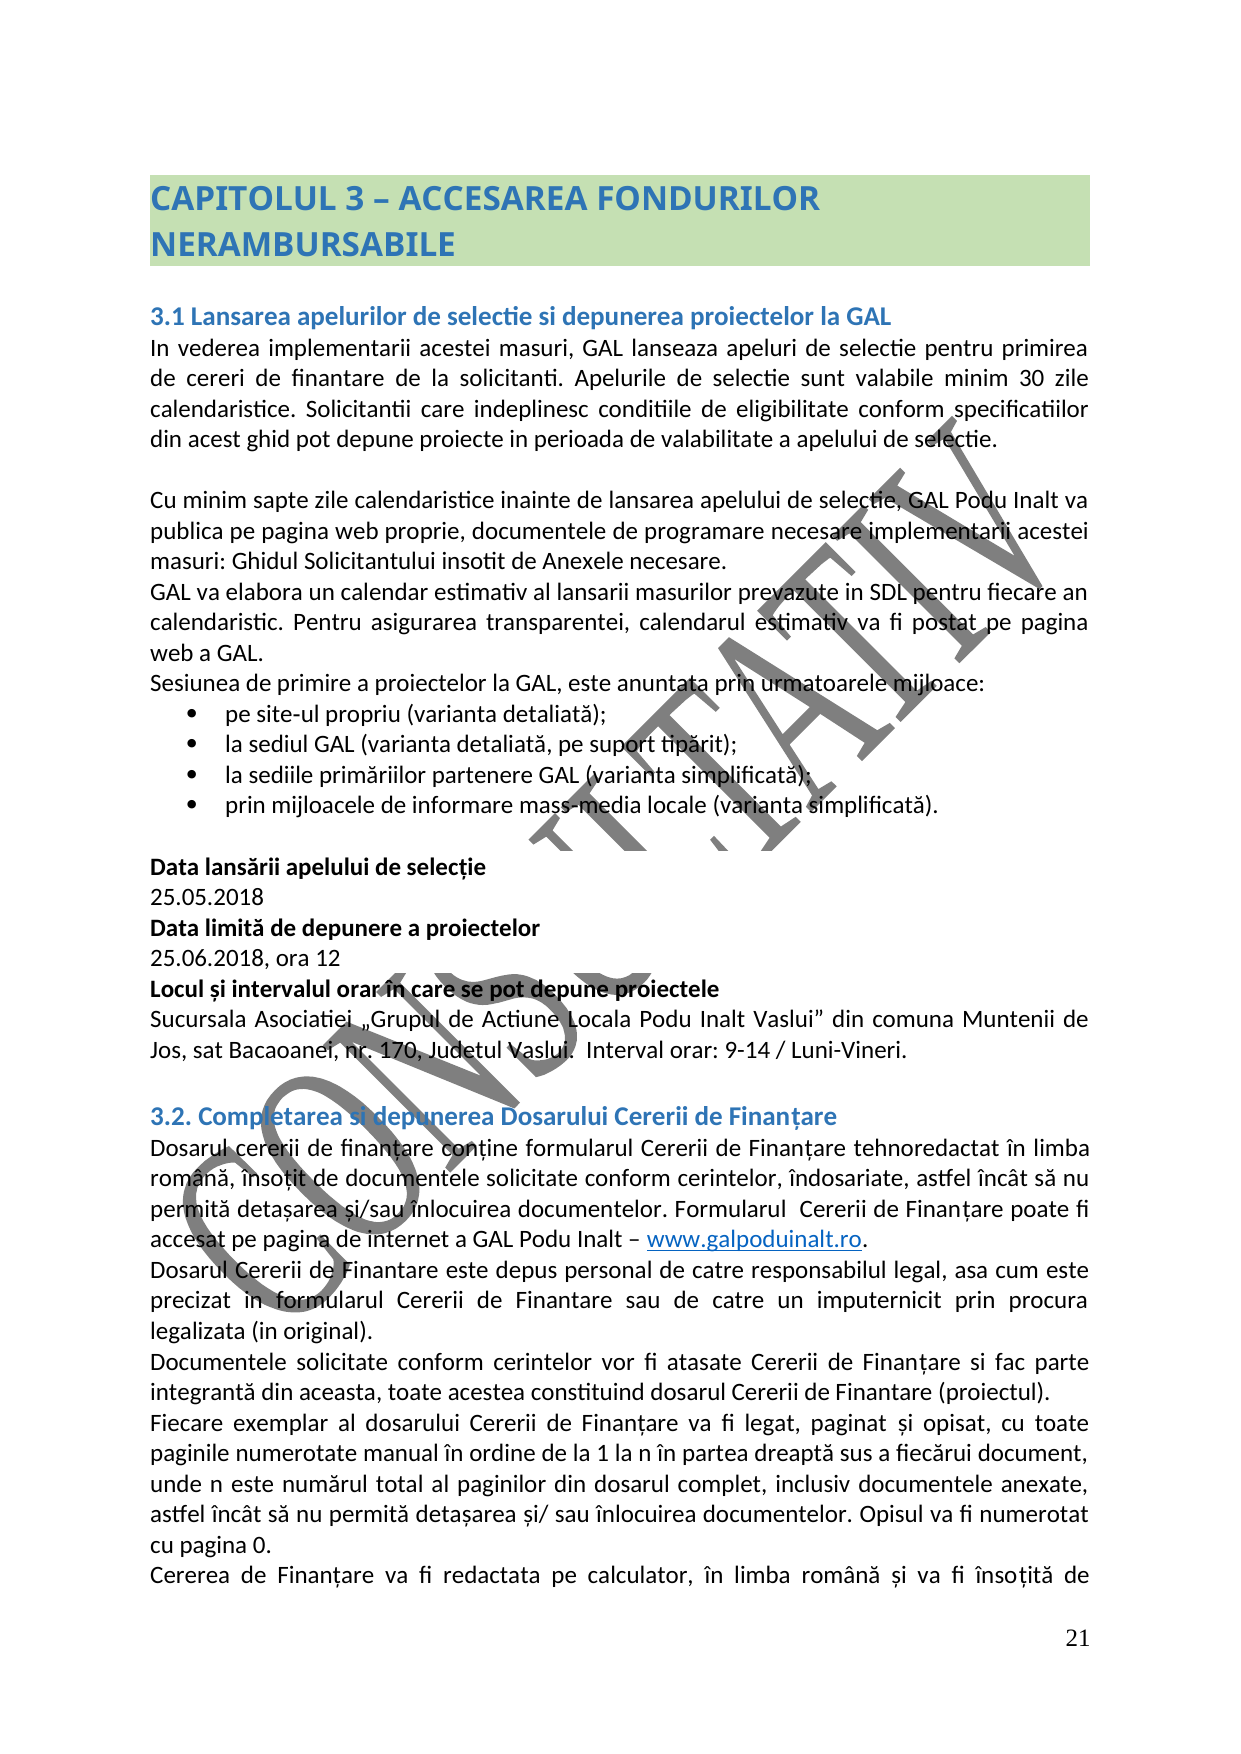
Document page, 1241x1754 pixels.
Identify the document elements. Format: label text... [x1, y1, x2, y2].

list prin mijloacele de informare mass‐media locale (varianta simplificată). [187, 789, 1090, 820]
text GAL va elabora un calendar estimativ al lansarii masurilor prevazute in SDL pentru fiecare an calendaristic. Pentru asigurarea transparentei, calendarul estimativ va fi postat pe pagina web a GAL. [150, 576, 1090, 667]
text Locul și intervalul orar în care se pot depune proiectele [150, 973, 1090, 1003]
text Sucursala Asociatiei „Grupul de Actiune Locala Podu Inalt Vaslui” din comuna Muntenii de Jos, sat Bacaoanei, nr. 170, Judetul Vaslui. Interval orar: 9-14 / Luni-Vineri. [150, 1003, 1090, 1064]
text In vederea implementarii acestei masuri, GAL lanseaza apeluri de selectie pentru primirea de cereri de finantare de la solicitanti. Apelurile de selectie sunt valabile minim 30 zile calendaristice. Solicitantii care indeplinesc conditiile de eligibilitate conform specificatiilor din acest ghid pot depune proiecte in perioada de valabilitate a apelului de selectie. [150, 332, 1090, 454]
text 25.06.2018, ora 12 [150, 942, 1090, 973]
text Data limită de depunere a proiectelor [150, 912, 1090, 942]
text Sesiunea de primire a proiectelor la GAL, este anuntata prin urmatoarele mijloace: [150, 667, 1090, 698]
list pe site‐ul propriu (varianta detaliată); [187, 698, 1090, 728]
text Fiecare exemplar al dosarului Cererii de Finanţare va fi legat, paginat şi opisat, cu toate paginile numerotate manual în ordine de la 1 la n în partea dreaptă sus a fiecărui document, unde n este numărul total al paginilor din dosarul complet, inclusiv documentele anexate, astfel încât să nu permită detaşarea şi/ sau înlocuirea documentelor. Opisul va fi numerotat cu pagina 0. [150, 1407, 1090, 1559]
text Data lansării apelului de selecție [150, 851, 1090, 881]
text Documentele solicitate conform cerintelor vor fi atasate Cererii de Finanțare si fac parte integrantă din aceasta, toate acestea constituind dosarul Cererii de Finantare (proiectul). [150, 1346, 1090, 1407]
text Dosarul cererii de finanțare conține formularul Cererii de Finanțare tehnoredactat în limba română, însoțit de documentele solicitate conform cerintelor, îndosariate, astfel încât să nu permită detașarea și/sau înlocuirea documentelor. Formularul Cererii de Finanțare poate fi accesat pe pagina de internet a GAL Podu Inalt – www.galpoduinalt.ro. [150, 1132, 1090, 1254]
text Cu minim sapte zile calendaristice inainte de lansarea apelului de selectie, GAL Podu Inalt va publica pe pagina web proprie, documentele de programare necesare implementarii acestei masuri: Ghidul Solicitantului insotit de Anexele necesare. [150, 484, 1090, 576]
text 25.05.2018 [150, 881, 1090, 912]
subtitle 3.1 Lansarea apelurilor de selectie si depunerea proiectelor la GAL [150, 299, 1090, 332]
subtitle Capitolul 3 – Accesarea fondurilor nerambursabile [150, 175, 1090, 266]
subtitle 3.2. Completarea si depunerea Dosarului Cererii de Finanțare [150, 1099, 1090, 1132]
list la sediile primăriilor partenere GAL (varianta simplificată); [187, 759, 1090, 789]
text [150, 1559, 1090, 1590]
list la sediul GAL (varianta detaliată, pe suport tipărit); [187, 728, 1090, 759]
text Dosarul Cererii de Finantare este depus personal de catre responsabilul legal, asa cum este precizat in formularul Cererii de Finantare sau de catre un imputernicit prin procura legalizata (in original). [150, 1254, 1090, 1346]
